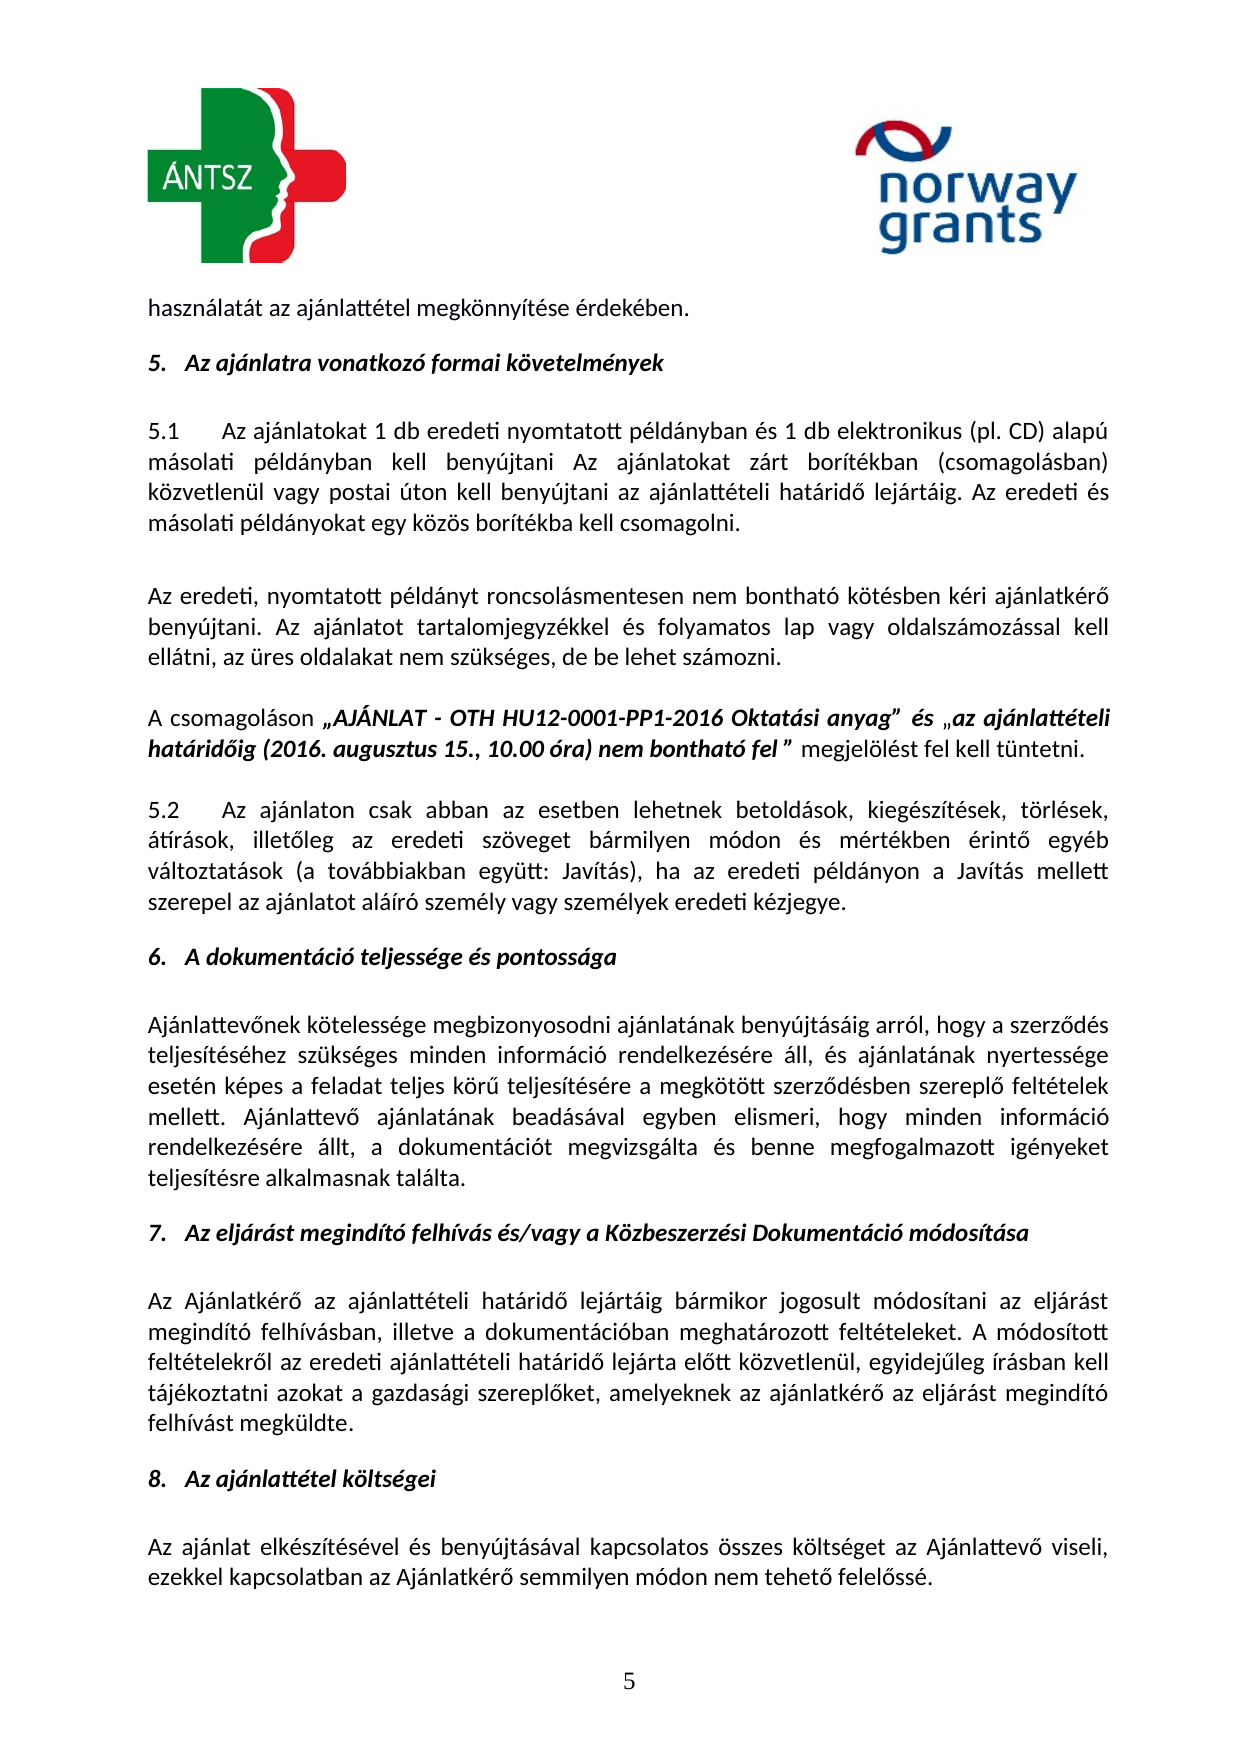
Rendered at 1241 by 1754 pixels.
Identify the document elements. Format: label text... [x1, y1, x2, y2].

text A csomagoláson „AJÁNLAT - OTH HU12-0001-PP1-2016 Oktatási anyag” és „az ajánlattételi határidőig (2016. augusztus 15., 10.00 óra) nem bontható fel ” megjelölést fel kell tüntetni. [148, 702, 1110, 763]
subtitle A dokumentáció teljessége és pontossága [148, 941, 1110, 972]
subtitle Az eljárást megindító felhívás és/vagy a Közbeszerzési Dokumentáció módosítása [148, 1217, 1110, 1248]
picture [147, 88, 347, 263]
list Az ajánlatokat 1 db eredeti nyomtatott példányban és 1 db elektronikus (pl. CD) alapú másolati példányban kell benyújtani Az ajánlatokat zárt borítékban (csomagolásban) közvetlenül vagy postai úton kell benyújtani az ajánlattételi határidő lejártáig. Az eredeti és másolati példányokat egy közös borítékba kell csomagolni. [148, 415, 1110, 537]
text Ajánlattevőnek kötelessége megbizonyosodni ajánlatának benyújtásáig arról, hogy a szerződés teljesítéséhez szükséges minden információ rendelkezésére áll, és ajánlatának nyertessége esetén képes a feladat teljes körű teljesítésére a megkötött szerződésben szereplő feltételek mellett. Ajánlattevő ajánlatának beadásával egyben elismeri, hogy minden információ rendelkezésére állt, a dokumentációt megvizsgálta és benne megfogalmazott igényeket teljesítésre alkalmasnak találta. [148, 1009, 1110, 1192]
list Az ajánlaton csak abban az esetben lehetnek betoldások, kiegészítések, törlések, átírások, illetőleg az eredeti szöveget bármilyen módon és mértékben érintő egyéb változtatások (a továbbiakban együtt: Javítás), ha az eredeti példányon a Javítás mellett szerepel az ajánlatot aláíró személy vagy személyek eredeti kézjegye. [148, 794, 1110, 916]
subtitle Az ajánlatra vonatkozó formai követelmények [148, 347, 1110, 378]
text Az eredeti, nyomtatott példányt roncsolásmentesen nem bontható kötésben kéri ajánlatkérő benyújtani. Az ajánlatot tartalomjegyzékkel és folyamatos lap vagy oldalszámozással kell ellátni, az üres oldalakat nem szükséges, de be lehet számozni. [148, 580, 1111, 672]
text Az Ajánlatkérő az ajánlattételi határidő lejártáig bármikor jogosult módosítani az eljárást megindító felhívásban, illetve a dokumentációban meghatározott feltételeket. A módosított feltételekről az eredeti ajánlattételi határidő lejárta előtt közvetlenül, egyidejűleg írásban kell tájékoztatni azokat a gazdasági szereplőket, amelyeknek az ajánlatkérő az eljárást megindító felhívást megküldte. [148, 1285, 1110, 1438]
subtitle Az ajánlattétel költségei [148, 1463, 1110, 1493]
text Az ajánlat elkészítésével és benyújtásával kapcsolatos összes költséget az Ajánlattevő viseli, ezekkel kapcsolatban az Ajánlatkérő semmilyen módon nem tehető felelőssé. [148, 1531, 1110, 1592]
picture [841, 94, 1093, 263]
